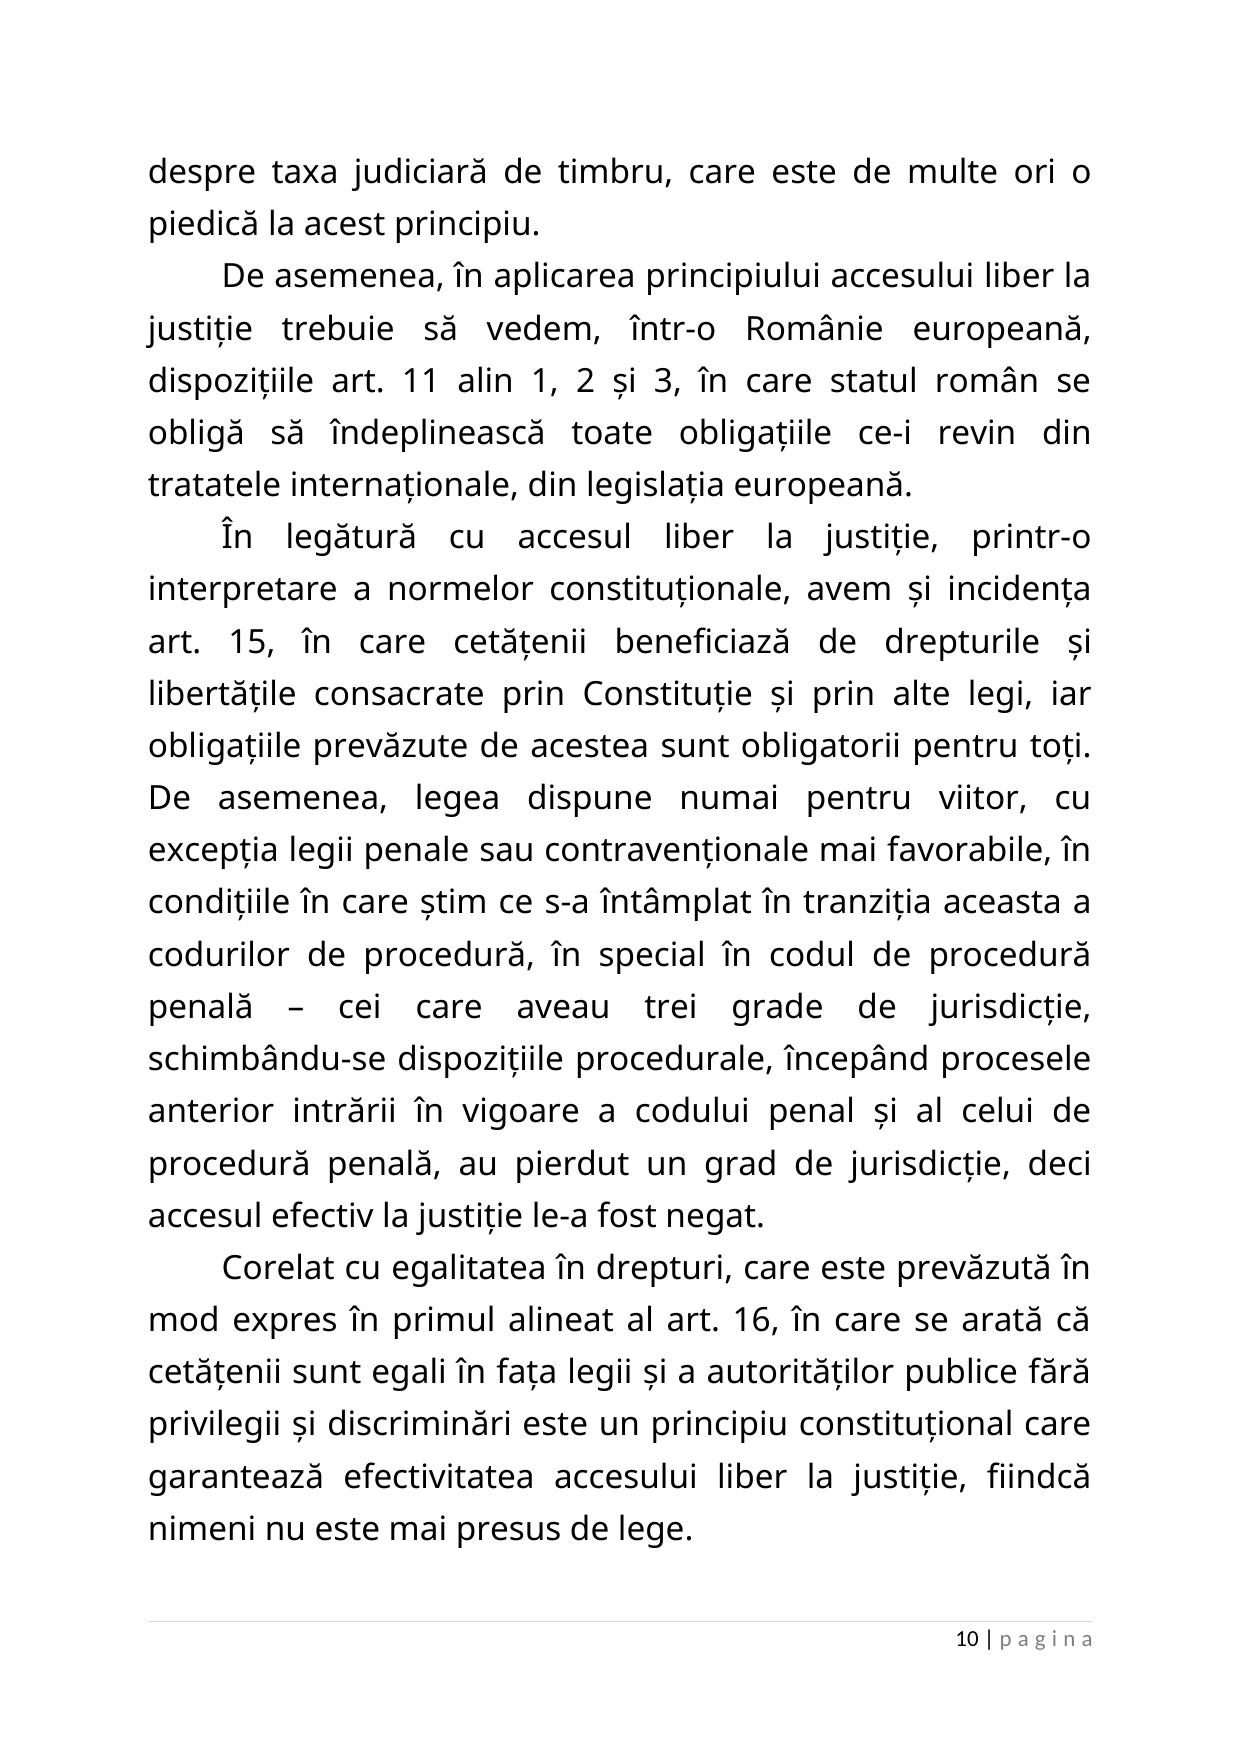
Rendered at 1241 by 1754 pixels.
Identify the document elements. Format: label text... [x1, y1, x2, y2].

text Corelat cu egalitatea în drepturi, care este prevăzută în mod expres în primul alineat al art. 16, în care se arată că cetățenii sunt egali în fața legii și a autorităților publice fără privilegii și discriminări este un principiu constituțional care garantează efectivitatea accesului liber la justiție, fiindcă nimeni nu este mai presus de lege. [148, 1244, 1093, 1550]
text De asemenea, în aplicarea principiului accesului liber la justiție trebuie să vedem, într-o Românie europeană, dispozițiile art. 11 alin 1, 2 și 3, în care statul român se obligă să îndeplinească toate obligațiile ce-i revin din tratatele internaționale, din legislația europeană. [148, 252, 1093, 506]
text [148, 148, 1093, 245]
text În legătură cu accesul liber la justiție, printr-o interpretare a normelor constituționale, avem și incidența art. 15, în care cetățenii beneficiază de drepturile și libertățile consacrate prin Constituție și prin alte legi, iar obligațiile prevăzute de acestea sunt obligatorii pentru toți. De asemenea, legea dispune numai pentru viitor, cu excepția legii penale sau contravenționale mai favorabile, în condițiile în care știm ce s-a întâmplat în tranziția aceasta a codurilor de procedură, în special în codul de procedură penală – cei care aveau trei grade de jurisdicție, schimbându-se dispozițiile procedurale, începând procesele anterior intrării în vigoare a codului penal și al celui de procedură penală, au pierdut un grad de jurisdicție, deci accesul efectiv la justiție le-a fost negat. [148, 513, 1093, 1237]
